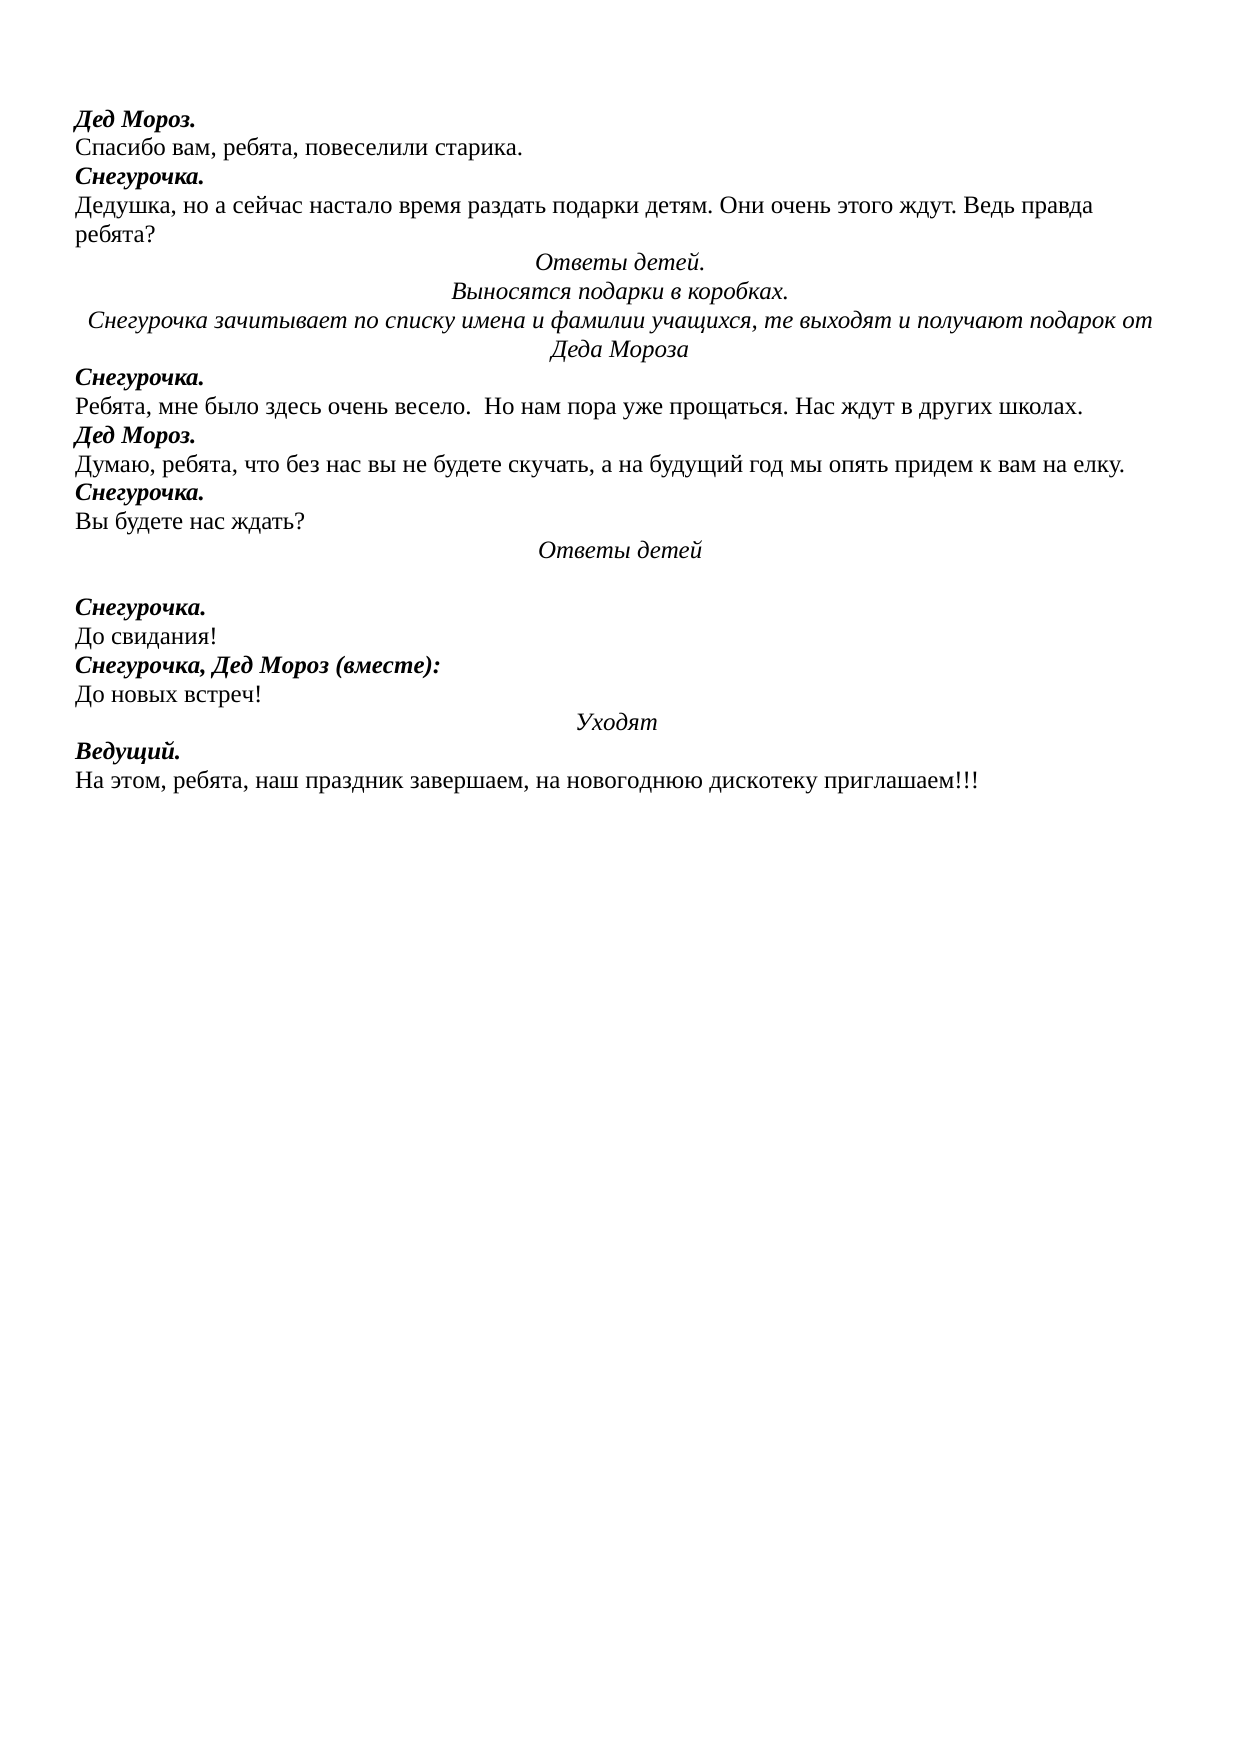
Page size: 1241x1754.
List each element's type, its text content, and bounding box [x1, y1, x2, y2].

text Снегурочка. Ребята, мне было здесь очень весело. Но нам пора уже прощаться. Нас ждут в других школах. Дед Мороз. Думаю, ребята, что без нас вы не будете скучать, а на будущий год мы опять придем к вам на елку. Снегурочка. Вы будете нас ждать? [75, 362, 1165, 535]
text Снегурочка зачитывает по списку имена и фамилии учащихся, те выходят и получают подарок от Деда Мороза [75, 305, 1165, 362]
text Уходят Ведущий. На этом, ребята, наш праздник завершаем, на новогоднюю дискотеку приглашаем!!! [75, 707, 1165, 879]
text Ответы детей [75, 535, 1165, 564]
text До новых встреч! [75, 679, 1165, 707]
text Дедушка, но а сейчас настало время раздать подарки детям. Они очень этого ждут. Ведь правда ребята? [75, 190, 1165, 247]
text Снегурочка. До свидания! Снегурочка, Дед Мороз (вместе): [75, 564, 1165, 679]
text Ответы детей. [75, 247, 1165, 276]
text Дед Мороз. Спасибо вам, ребята, повеселили старика. Снегурочка. [75, 104, 1165, 190]
text Выносятся подарки в коробках. [75, 276, 1165, 305]
